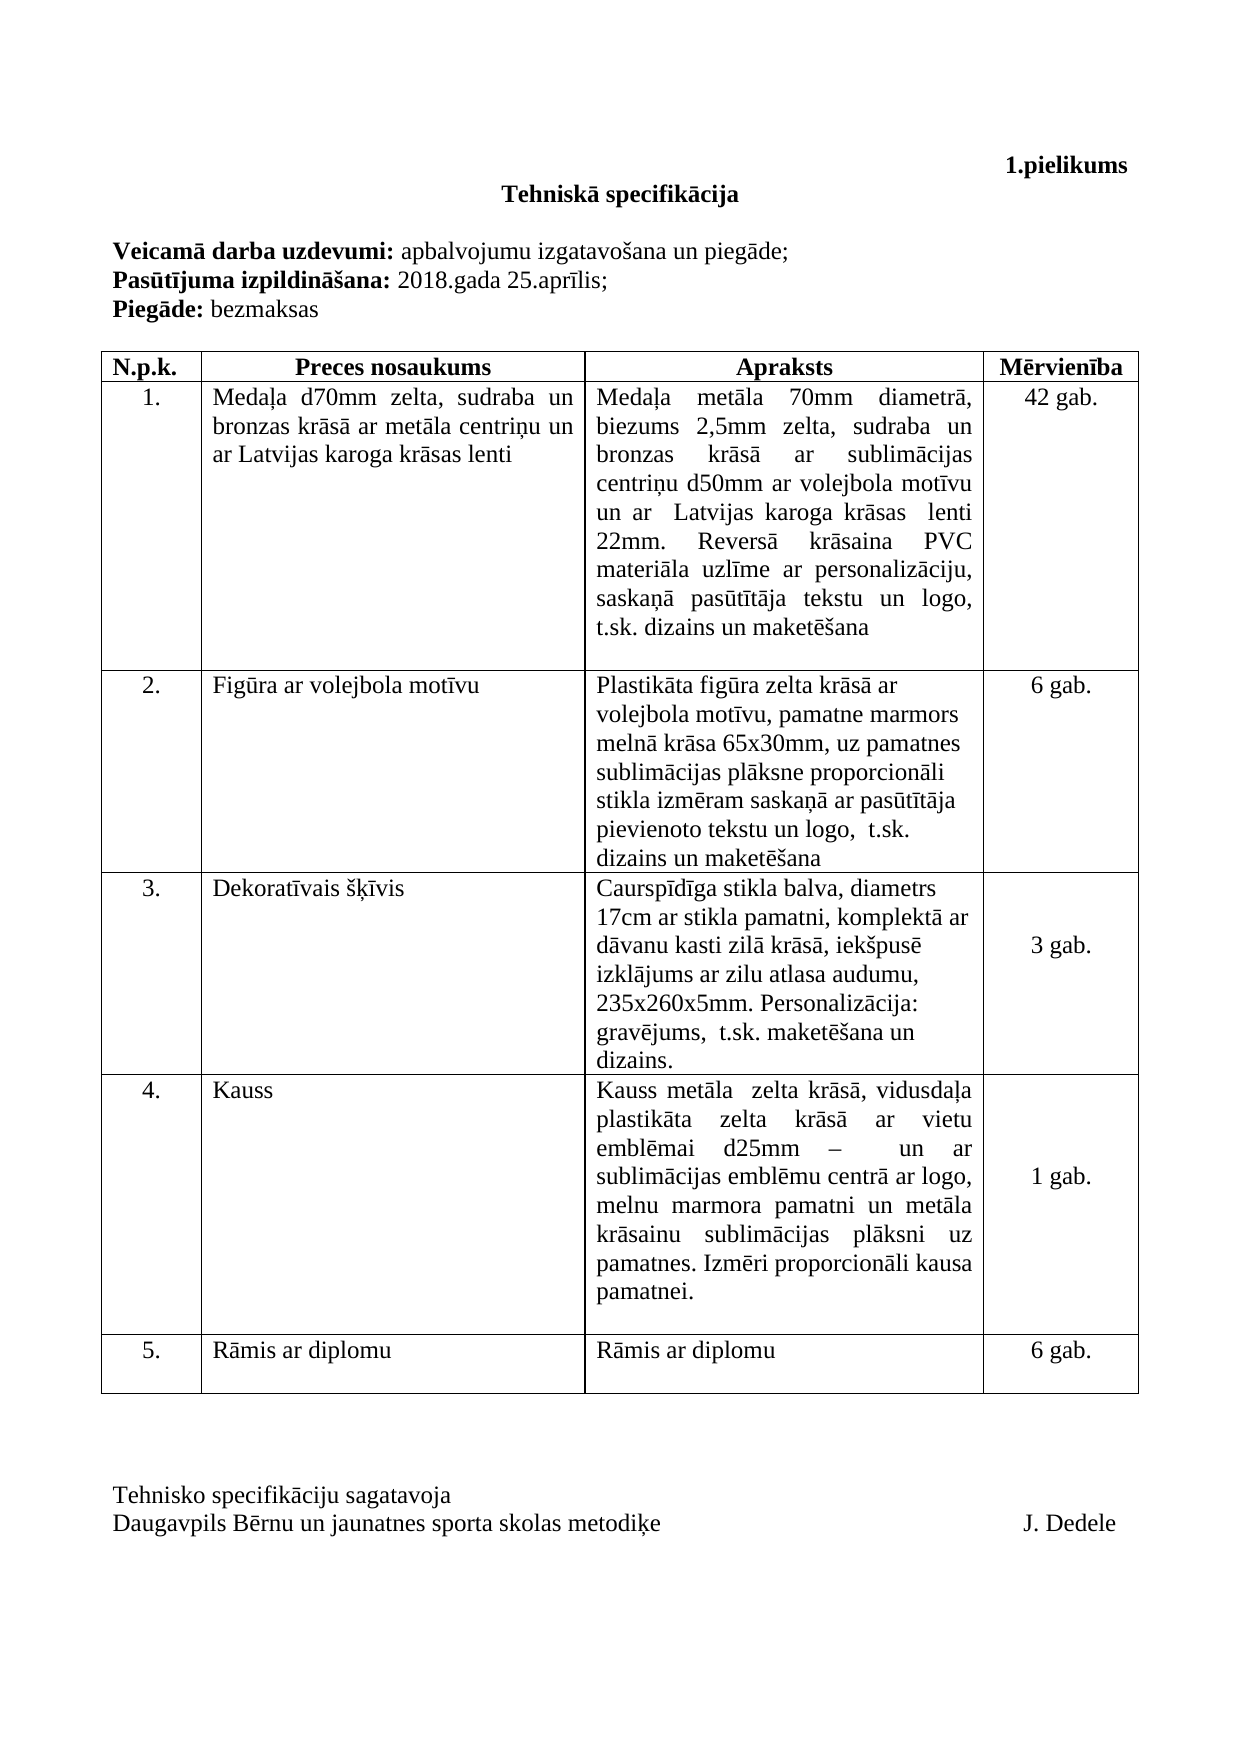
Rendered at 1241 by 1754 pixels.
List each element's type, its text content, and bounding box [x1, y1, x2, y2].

text Tehnisko specifikāciju sagatavoja [112, 1480, 1128, 1508]
text Daugavpils Bērnu un jaunatnes sporta skolas metodiķe J. Dedele [112, 1508, 1128, 1537]
table_cell Plastikāta figūra zelta krāsā ar volejbola motīvu, pamatne marmors melnā krāsa 65x30mm, uz pamatnes sublimācijas plāksne proporcionāli stikla izmēram saskaņā ar pasūtītāja pievienoto tekstu un logo, t.sk. dizains un maketēšana [586, 671, 983, 872]
table_cell Medaļa d70mm zelta, sudraba un bronzas krāsā ar metāla centriņu un ar Latvijas karoga krāsas lenti [202, 382, 584, 669]
table_header Preces nosaukums [202, 352, 584, 381]
table_cell Kauss [202, 1075, 584, 1334]
table_header Apraksts [586, 352, 983, 381]
table_cell 2. [102, 671, 201, 872]
table_cell Figūra ar volejbola motīvu [202, 671, 584, 872]
table_cell 42 gab. [984, 382, 1138, 669]
table_cell Rāmis ar diplomu [202, 1335, 584, 1392]
text Tehniskā specifikācija [112, 179, 1128, 207]
text Piegāde: bezmaksas [112, 294, 1128, 322]
table_cell Medaļa metāla 70mm diametrā, biezums 2,5mm zelta, sudraba un bronzas krāsā ar sublimācijas centriņu d50mm ar volejbola motīvu un ar Latvijas karoga krāsas lenti 22mm. Reversā krāsaina PVC materiāla uzlīme ar personalizāciju, saskaņā pasūtītāja tekstu un logo, t.sk. dizains un maketēšana [586, 382, 983, 669]
table_cell 6 gab. [984, 671, 1138, 872]
table_cell 1 gab. [984, 1075, 1138, 1334]
table_cell Dekoratīvais šķīvis [202, 873, 584, 1074]
list 1.pielikums [187, 150, 1128, 179]
text Pasūtījuma izpildināšana: 2018.gada 25.aprīlis; [112, 265, 1128, 294]
table_header Mērvienība [984, 352, 1138, 381]
table_cell Caurspīdīga stikla balva, diametrs 17cm ar stikla pamatni, komplektā ar dāvanu kasti zilā krāsā, iekšpusē izklājums ar zilu atlasa audumu, 235x260x5mm. Personalizācija: gravējums, t.sk. maketēšana un dizains. [586, 873, 983, 1074]
table_cell 6 gab. [984, 1335, 1138, 1392]
table_cell 3 gab. [984, 873, 1138, 1074]
table_header N.p.k. [102, 352, 201, 381]
table_cell Kauss metāla zelta krāsā, vidusdaļa plastikāta zelta krāsā ar vietu emblēmai d25mm – un ar sublimācijas emblēmu centrā ar logo, melnu marmora pamatni un metāla krāsainu sublimācijas plāksni uz pamatnes. Izmēri proporcionāli kausa pamatnei. [586, 1075, 983, 1334]
table_cell 4. [102, 1075, 201, 1334]
text Veicamā darba uzdevumi: apbalvojumu izgatavošana un piegāde; [112, 236, 1128, 265]
table_cell Rāmis ar diplomu [586, 1335, 983, 1392]
table_cell 1. [102, 382, 201, 669]
table_cell 3. [102, 873, 201, 1074]
table_cell 5. [102, 1335, 201, 1392]
